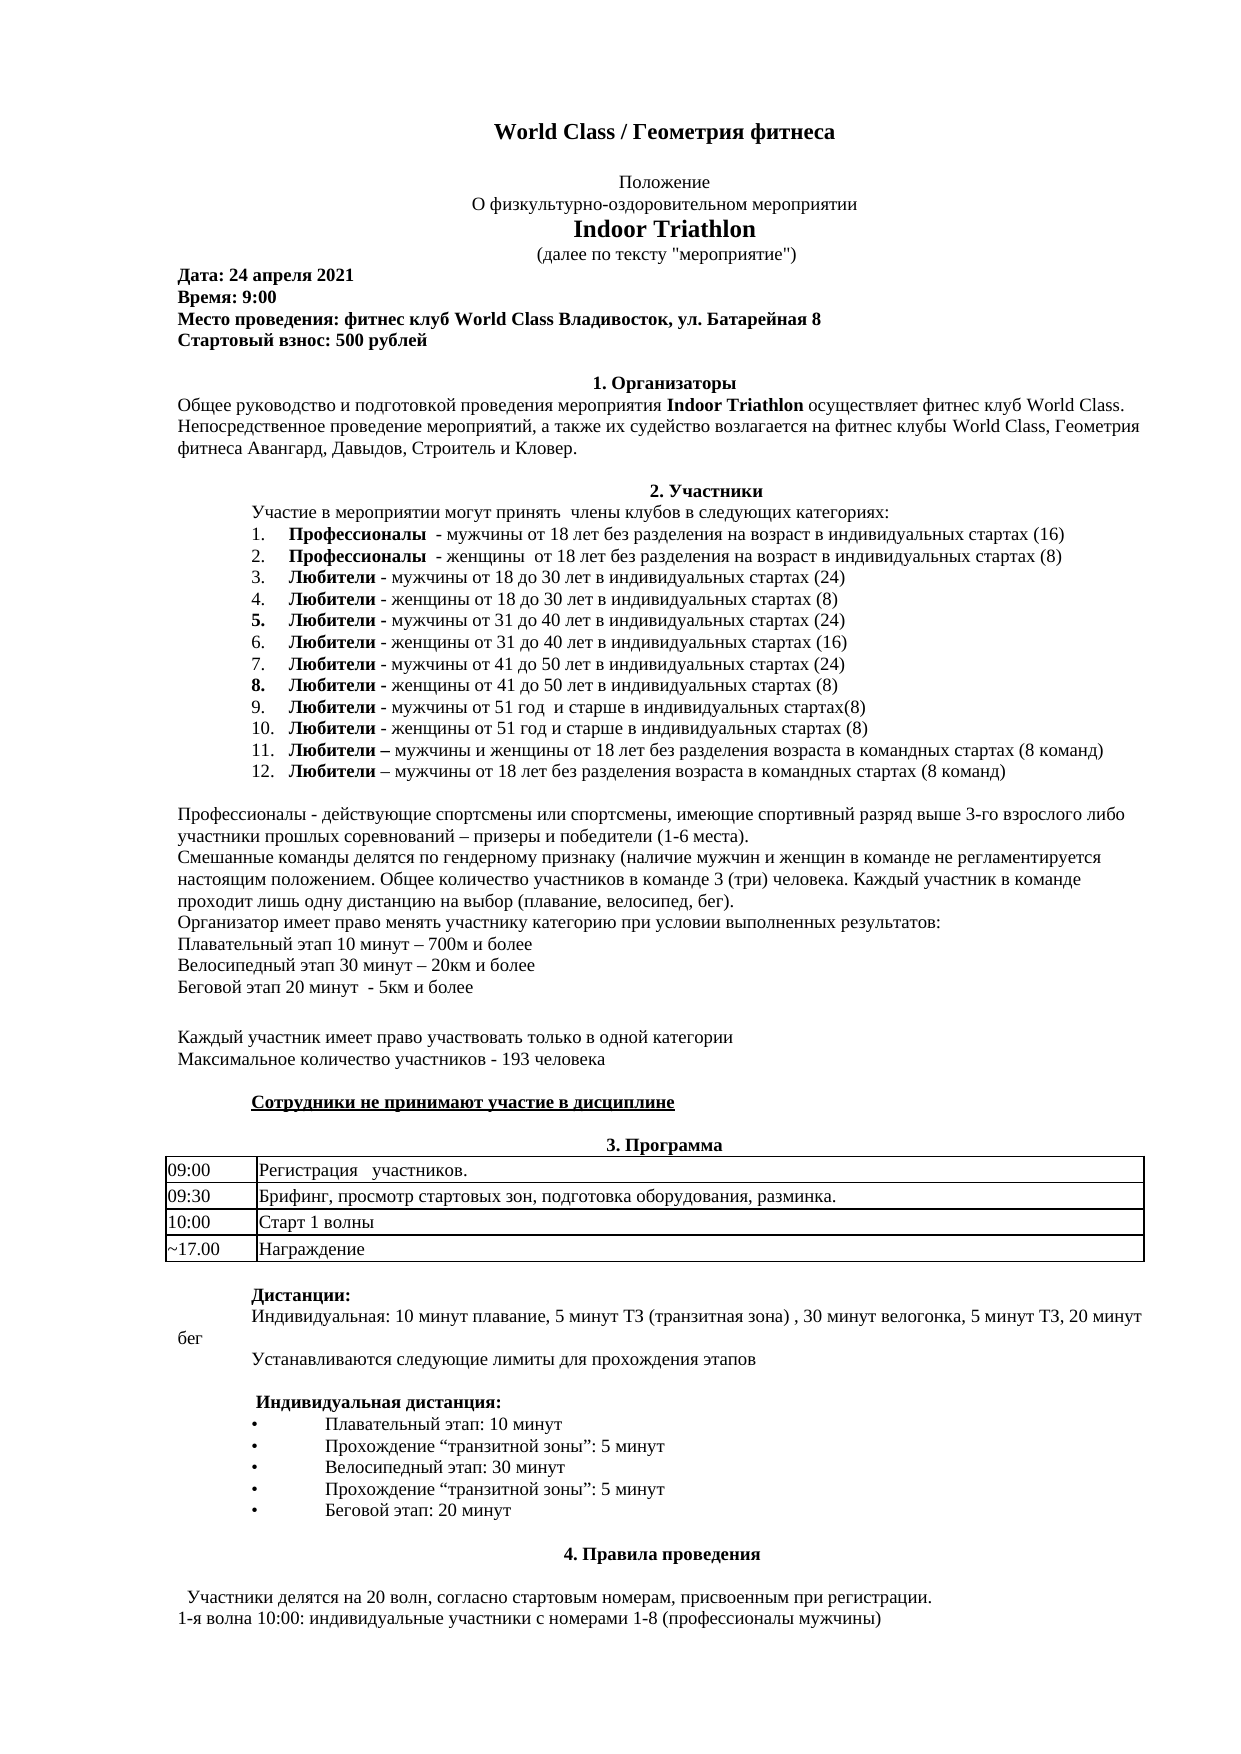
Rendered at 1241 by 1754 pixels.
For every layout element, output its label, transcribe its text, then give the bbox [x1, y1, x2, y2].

text Каждый участник имеет право участвовать только в одной категории [177, 1026, 1152, 1048]
text Общее руководство и подготовкой проведения мероприятия Indoor Triathlon осуществляет фитнес клуб World Class. Непосредственное проведение мероприятий, а также их судейство возлагается на фитнес клубы World Class, Геометрия фитнеса Авангард, Давыдов, Строитель и Кловер. [177, 394, 1152, 458]
text Плавательный этап 10 минут – 700м и более [177, 933, 1152, 954]
table_cell 09:30 [167, 1183, 256, 1208]
text • Беговой этап: 20 минут [177, 1499, 1152, 1521]
text 3. Программа [177, 1134, 1152, 1156]
text Indoor Triathlon [177, 214, 1152, 243]
text Организатор имеет право менять участнику категорию при условии выполненных результатов: [177, 911, 1152, 933]
text Стартовый взнос: 500 рублей [177, 329, 1152, 351]
text 4. Правила проведения [177, 1542, 1152, 1564]
list Профессионалы - мужчины от 18 лет без разделения на возраст в индивидуальных стартах (16) [251, 523, 1152, 544]
text Дата: 24 апреля 2021 [177, 264, 1152, 286]
text World Class / Геометрия фитнеса [177, 118, 1152, 144]
list Любители – мужчины от 18 лет без разделения возраста в командных стартах (8 команд) [251, 760, 1152, 782]
text • Плавательный этап: 10 минут [177, 1413, 1152, 1434]
text Максимальное количество участников - 193 человека [177, 1048, 1152, 1069]
text Смешанные команды делятся по гендерному признаку (наличие мужчин и женщин в команде не регламентируется настоящим положением. Общее количество участников в команде 3 (три) человека. Каждый участник в команде проходит лишь одну дистанцию на выбор (плавание, велосипед, бег). [177, 846, 1152, 911]
table_header 09:00 [167, 1157, 256, 1182]
text Индивидуальная дистанция: [177, 1391, 1152, 1413]
list Любители - женщины от 51 год и старше в индивидуальных стартах (8) [251, 717, 1152, 739]
text • Велосипедный этап: 30 минут [177, 1456, 1152, 1478]
list Любители - мужчины от 51 год и старше в индивидуальных стартах(8) [251, 696, 1152, 717]
text Беговой этап 20 минут - 5км и более [177, 976, 1152, 997]
list Любители - женщины от 31 до 40 лет в индивидуальных стартах (16) [251, 631, 1152, 652]
table_cell ~17.00 [167, 1236, 256, 1261]
list Любители – мужчины и женщины от 18 лет без разделения возраста в командных стартах (8 команд) [251, 739, 1152, 760]
text 2. Участники [177, 480, 1152, 501]
table_cell Брифинг, просмотр стартовых зон, подготовка оборудования, разминка. [258, 1183, 1143, 1208]
text Участники делятся на 20 волн, согласно стартовым номерам, присвоенным при регистрации. [177, 1586, 1152, 1607]
table_cell Награждение [258, 1236, 1143, 1261]
text Участие в мероприятии могут принять члены клубов в следующих категориях: [177, 501, 1152, 523]
text Время: 9:00 [177, 286, 1152, 307]
text 1-я волна 10:00: индивидуальные участники с номерами 1-8 (профессионалы мужчины) [177, 1607, 1152, 1629]
text Положение [177, 171, 1152, 192]
table_cell Старт 1 волны [258, 1210, 1143, 1234]
text (далее по тексту "мероприятие") [177, 243, 1152, 264]
list Любители - женщины от 41 до 50 лет в индивидуальных стартах (8) [251, 674, 1152, 696]
table_header Регистрация участников. [258, 1157, 1143, 1182]
text Устанавливаются следующие лимиты для прохождения этапов [177, 1348, 1152, 1370]
list Любители - женщины от 18 до 30 лет в индивидуальных стартах (8) [251, 588, 1152, 609]
text Профессионалы - действующие спортсмены или спортсмены, имеющие спортивный разряд выше 3-го взрослого либо участники прошлых соревнований – призеры и победители (1-6 места). [177, 803, 1152, 846]
list Любители - мужчины от 41 до 50 лет в индивидуальных стартах (24) [251, 652, 1152, 674]
list Профессионалы - женщины от 18 лет без разделения на возраст в индивидуальных стартах (8) [251, 544, 1152, 566]
text Сотрудники не принимают участие в дисциплине [177, 1091, 1152, 1112]
text • Прохождение “транзитной зоны”: 5 минут [177, 1478, 1152, 1499]
text • Прохождение “транзитной зоны”: 5 минут [177, 1434, 1152, 1456]
table_cell 10:00 [167, 1210, 256, 1234]
text 1. Организаторы [177, 372, 1152, 394]
text О физкультурно-оздоровительном мероприятии [177, 192, 1152, 214]
list Любители - мужчины от 18 до 30 лет в индивидуальных стартах (24) [251, 566, 1152, 588]
text Место проведения: фитнес клуб World Class Владивосток, ул. Батарейная 8 [177, 307, 1152, 329]
text Индивидуальная: 10 минут плавание, 5 минут ТЗ (транзитная зона) , 30 минут велогонка, 5 минут ТЗ, 20 минут бег [177, 1305, 1152, 1348]
text Велосипедный этап 30 минут – 20км и более [177, 954, 1152, 976]
text Дистанции: [177, 1284, 1152, 1305]
list Любители - мужчины от 31 до 40 лет в индивидуальных стартах (24) [251, 609, 1152, 631]
